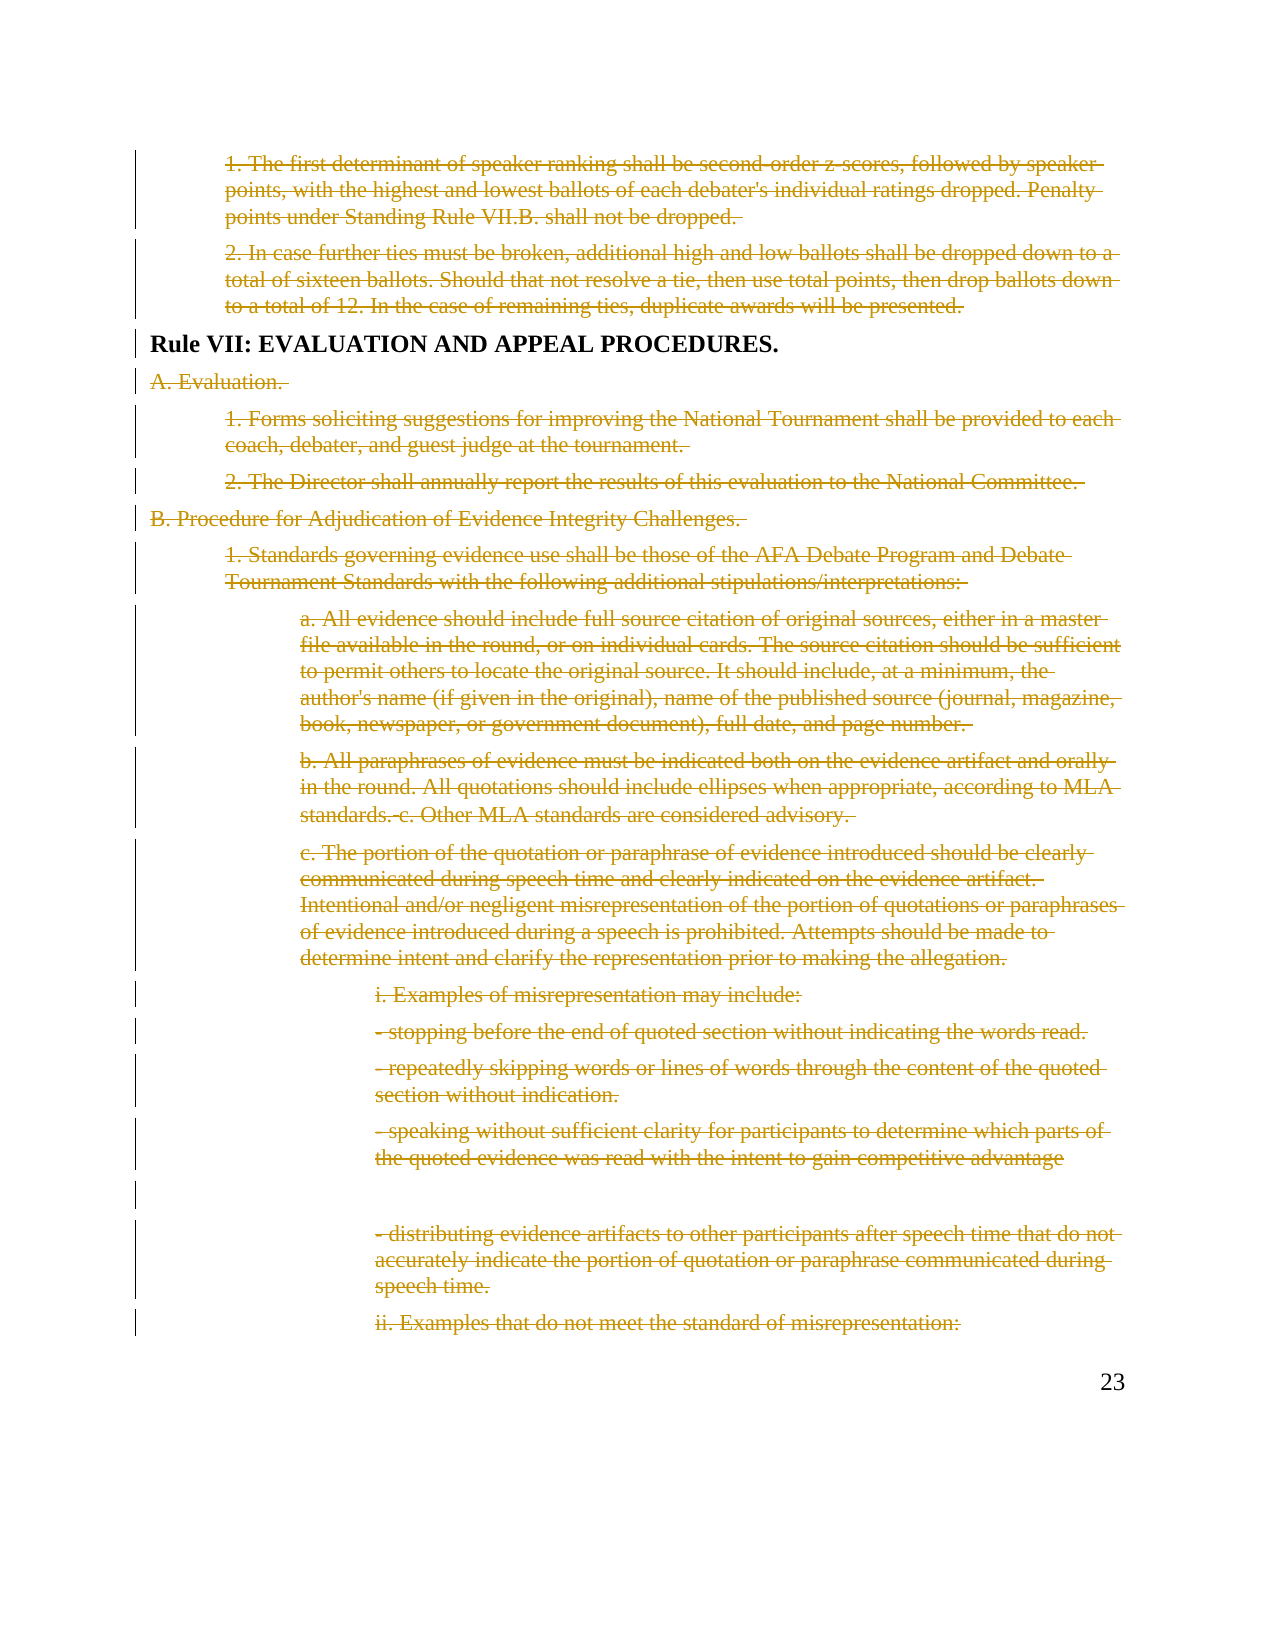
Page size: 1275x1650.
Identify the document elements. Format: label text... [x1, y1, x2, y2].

text Rule VII: EVALUATION AND APPEAL PROCEDURES. [150, 329, 1125, 358]
